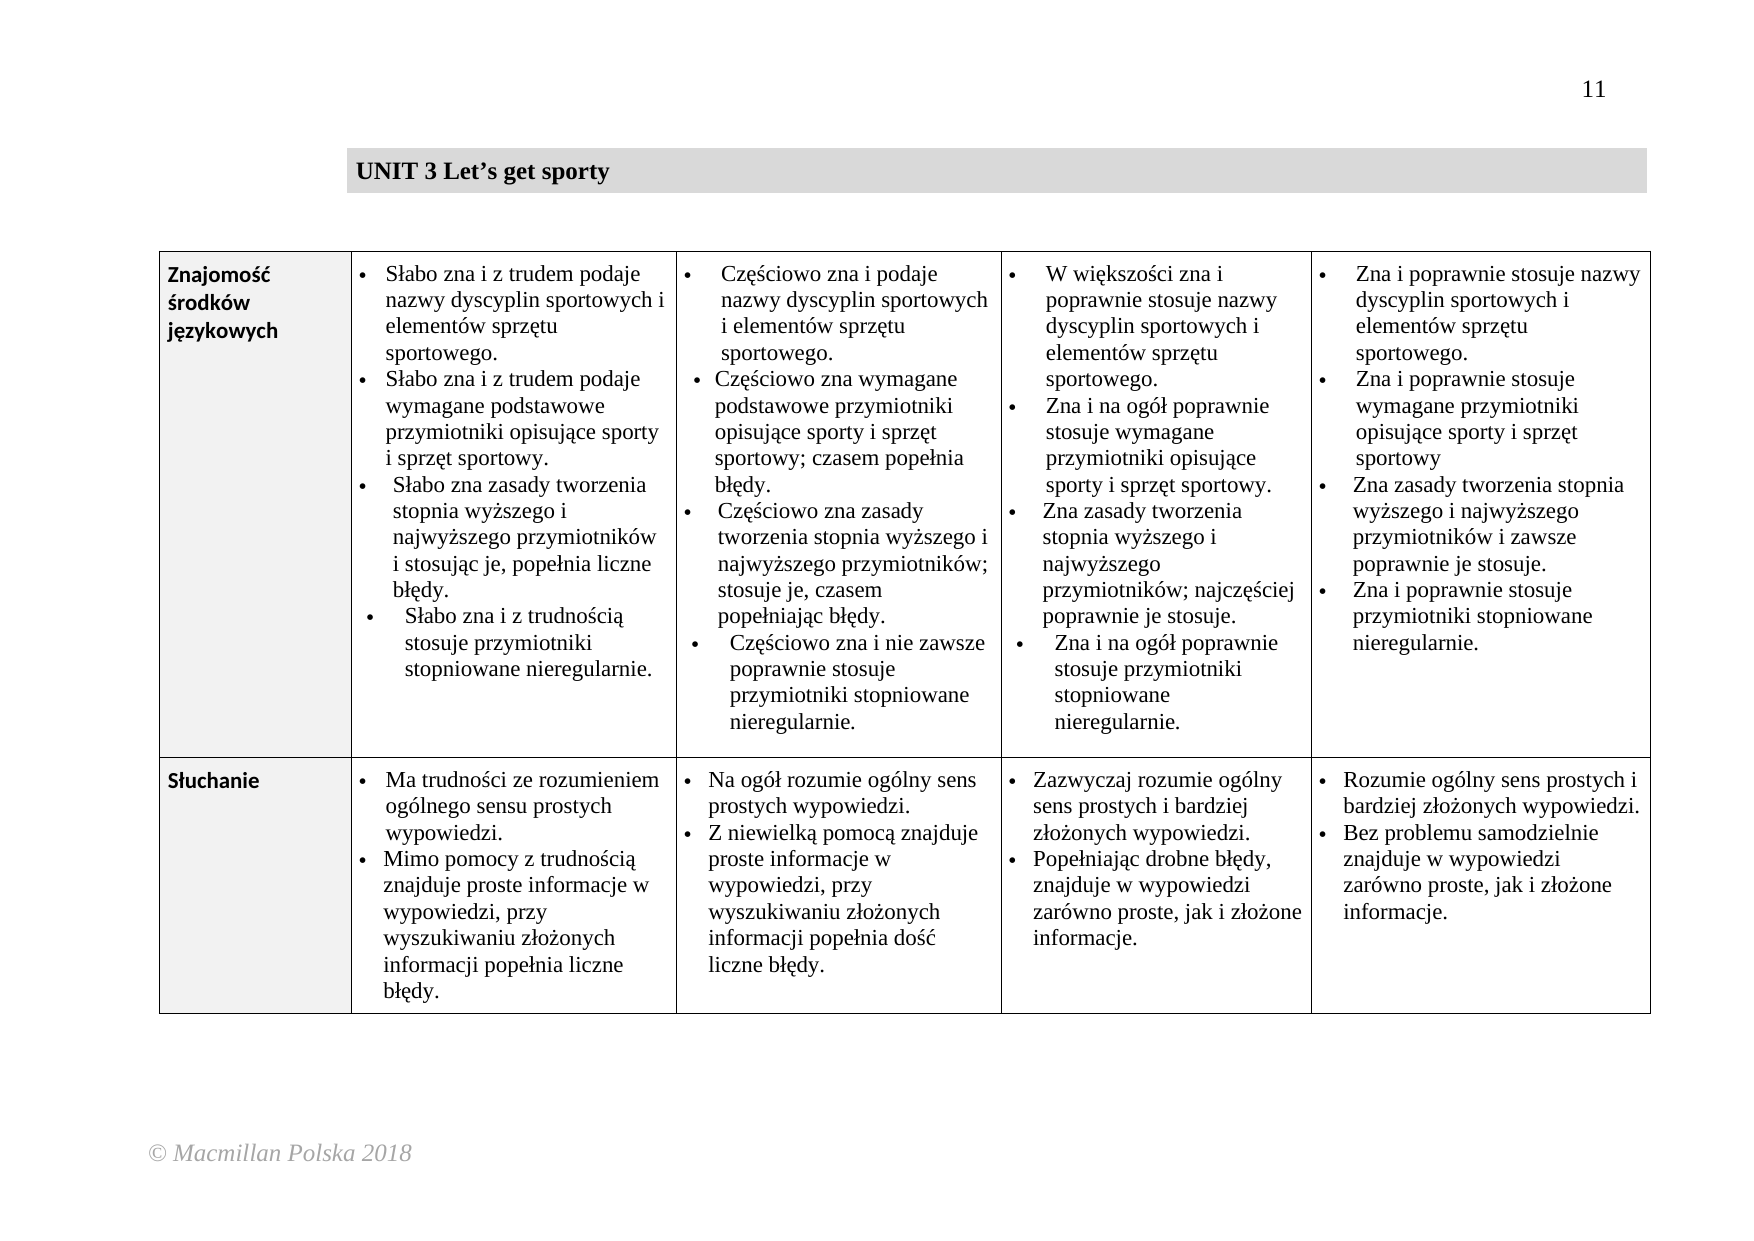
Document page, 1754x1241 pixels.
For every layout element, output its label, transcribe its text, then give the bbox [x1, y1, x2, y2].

table_header Częściowo zna i podaje nazwy dyscyplin sportowych i elementów sprzętu sportowego. Częściowo zna wymagane podstawowe przymiotniki opisujące sporty i sprzęt sportowy; czasem popełnia błędy. Częściowo zna zasady tworzenia stopnia wyższego i najwyższego przymiotników; stosuje je, czasem popełniając błędy. Częściowo zna i nie zawsze poprawnie stosuje przymiotniki stopniowane nieregularnie. [677, 252, 1001, 757]
table_cell Zazwyczaj rozumie ogólny sens prostych i bardziej złożonych wypowiedzi. Popełniając drobne błędy, znajduje w wypowiedzi zarówno proste, jak i złożone informacje. [1002, 758, 1311, 1013]
table_cell Rozumie ogólny sens prostych i bardziej złożonych wypowiedzi. Bez problemu samodzielnie znajduje w wypowiedzi zarówno proste, jak i złożone informacje. [1312, 758, 1650, 1013]
table_cell Ma trudności ze rozumieniem ogólnego sensu prostych wypowiedzi. Mimo pomocy z trudnością znajduje proste informacje w wypowiedzi, przy wyszukiwaniu złożonych informacji popełnia liczne błędy. [352, 758, 676, 1013]
table_cell Na ogół rozumie ogólny sens prostych wypowiedzi. Z niewielką pomocą znajduje proste informacje w wypowiedzi, przy wyszukiwaniu złożonych informacji popełnia dość liczne błędy. [677, 758, 1001, 1013]
table_header W większości zna i poprawnie stosuje nazwy dyscyplin sportowych i elementów sprzętu sportowego. Zna i na ogół poprawnie stosuje wymagane przymiotniki opisujące sporty i sprzęt sportowy. Zna zasady tworzenia stopnia wyższego i najwyższego przymiotników; najczęściej poprawnie je stosuje. Zna i na ogół poprawnie stosuje przymiotniki stopniowane nieregularnie. [1002, 252, 1311, 757]
table_header Słabo zna i z trudem podaje nazwy dyscyplin sportowych i elementów sprzętu sportowego. Słabo zna i z trudem podaje wymagane podstawowe przymiotniki opisujące sporty i sprzęt sportowy. Słabo zna zasady tworzenia stopnia wyższego i najwyższego przymiotników i stosując je, popełnia liczne błędy. Słabo zna i z trudnością stosuje przymiotniki stopniowane nieregularnie. [352, 252, 676, 757]
table_cell Słuchanie [160, 758, 351, 1013]
table_header UNIT 3 Let’s get sporty [347, 148, 1647, 193]
table_header Znajomość środków językowych [160, 252, 351, 757]
table_header Zna i poprawnie stosuje nazwy dyscyplin sportowych i elementów sprzętu sportowego. Zna i poprawnie stosuje wymagane przymiotniki opisujące sporty i sprzęt sportowy Zna zasady tworzenia stopnia wyższego i najwyższego przymiotników i zawsze poprawnie je stosuje. Zna i poprawnie stosuje przymiotniki stopniowane nieregularnie. [1312, 252, 1650, 757]
